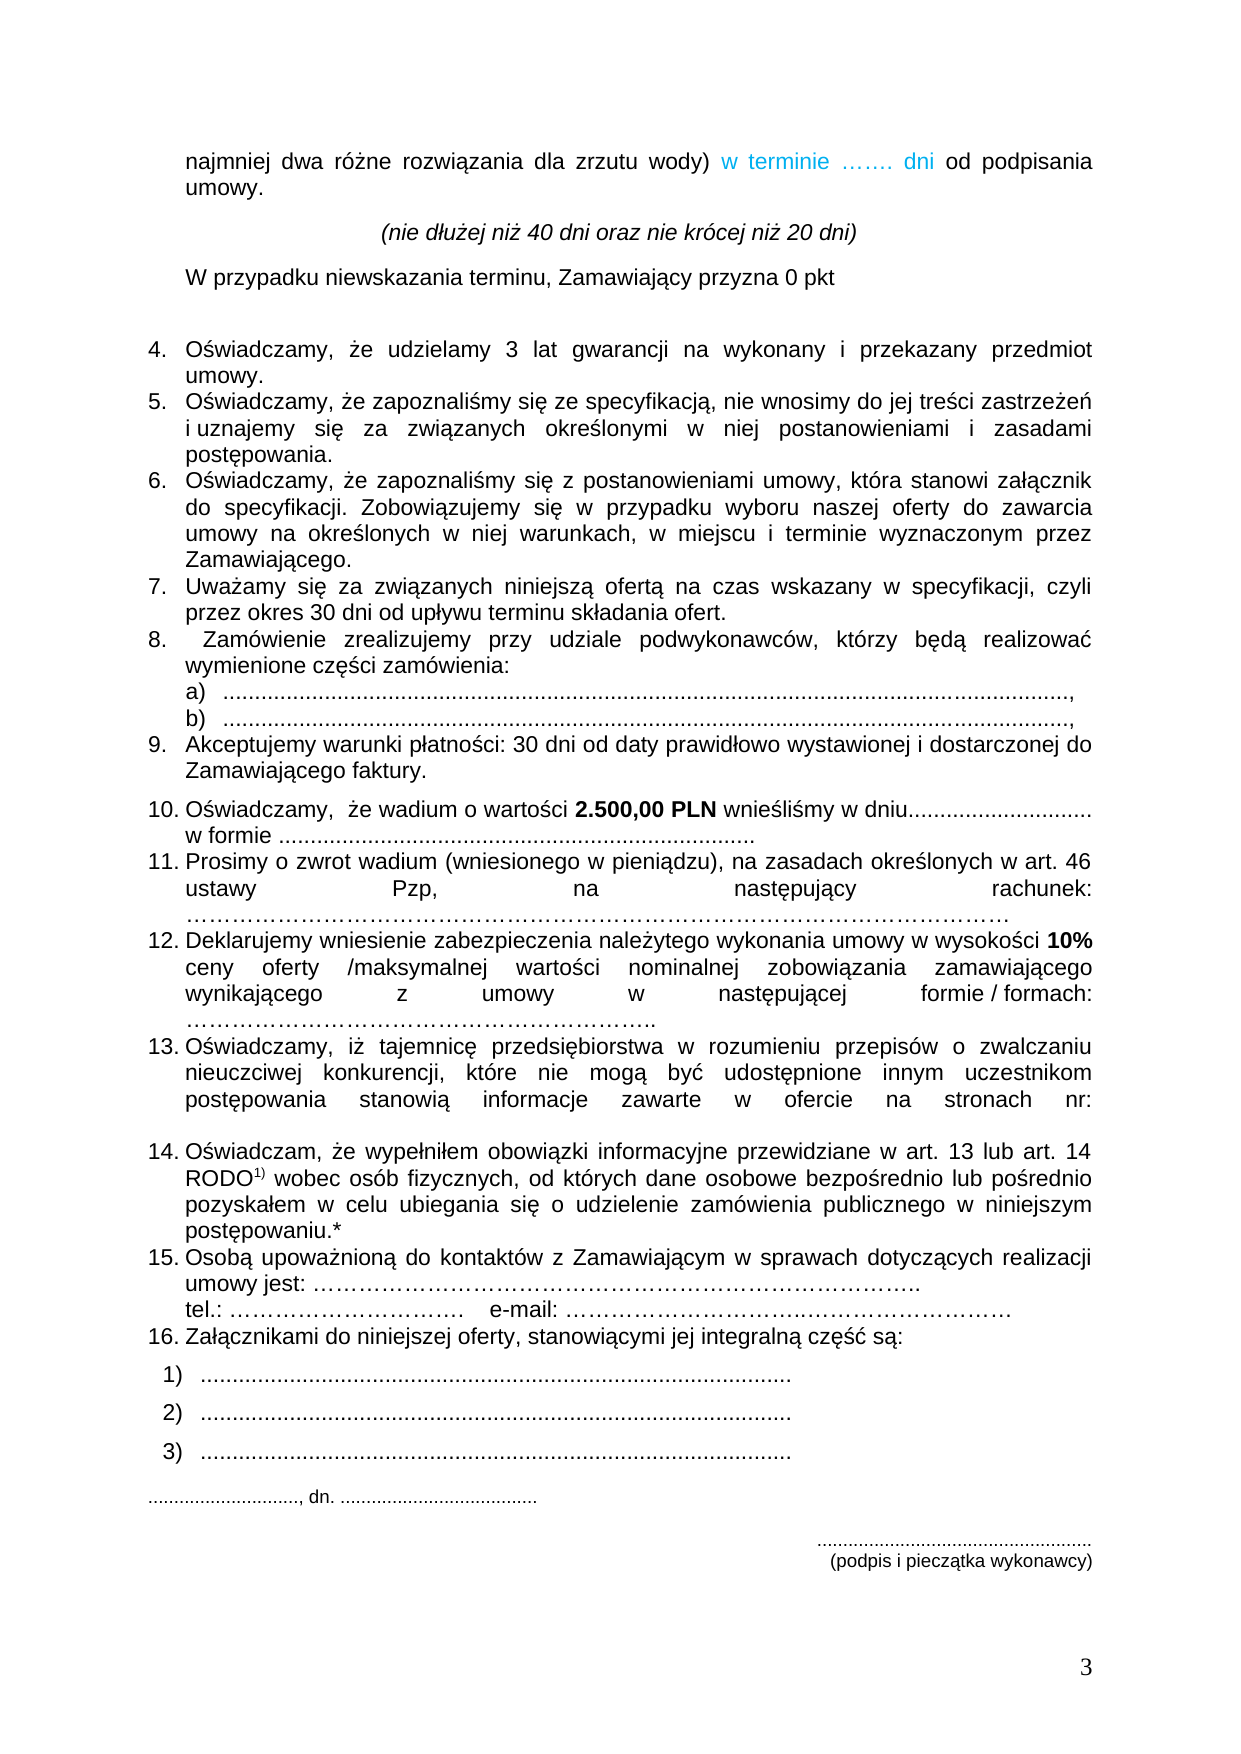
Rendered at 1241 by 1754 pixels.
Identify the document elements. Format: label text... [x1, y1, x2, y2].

list Oświadczamy, że zapoznaliśmy się z postanowieniami umowy, która stanowi załącznik do specyfikacji. Zobowiązujemy się w przypadku wyboru naszej oferty do zawarcia umowy na określonych w niej warunkach, w miejscu i terminie wyznaczonym przez Zamawiającego. [148, 467, 1093, 573]
text ..................................................... [148, 1529, 1093, 1550]
list Oświadczamy, że udzielamy 3 lat gwarancji na wykonany i przekazany przedmiot umowy. [148, 336, 1093, 388]
text (podpis i pieczątka wykonawcy) [148, 1550, 1093, 1572]
list .................., [185, 678, 1093, 704]
text ............................., dn. ...................................... [148, 1486, 1093, 1507]
list Oświadczamy, iż tajemnicę przedsiębiorstwa w rozumieniu przepisów o zwalczaniu nieuczciwej konkurencji, które nie mogą być udostępnione innym uczestnikom postępowania stanowią informacje zawarte w ofercie na stronach nr: [148, 1033, 1093, 1138]
list Akceptujemy warunki płatności: 30 dni od daty prawidłowo wystawionej i dostarczonej do Zamawiającego faktury. [148, 731, 1093, 784]
list Oświadczamy, że wadium o wartości 2.500,00 PLN wnieśliśmy w dniu............................. w formie ........................................................................... [148, 796, 1093, 848]
list Oświadczamy, że zapoznaliśmy się ze specyfikacją, nie wnosimy do jej treści zastrzeżeń i uznajemy się za związanych określonymi w niej postanowieniami i zasadami postępowania. [148, 388, 1093, 467]
list Osobą upoważnioną do kontaktów z Zamawiającym w sprawach dotyczących realizacji umowy jest: …………………………………………………………………….. [148, 1244, 1093, 1296]
list Prosimy o zwrot wadium (wniesionego w pieniądzu), na zasadach określonych w art. 46 ustawy Pzp, na następujący rachunek: ……………………………………………………………………………………………… [148, 848, 1093, 927]
text (nie dłużej niż 40 dni oraz nie krócej niż 20 dni) [148, 219, 1093, 245]
list Załącznikami do niniejszej oferty, stanowiącymi jej integralną część są: [148, 1323, 1093, 1349]
list Deklarujemy wniesienie zabezpieczenia należytego wykonania umowy w wysokości 10% ceny oferty /maksymalnej wartości nominalnej zobowiązania zamawiającego wynikającego z umowy w następującej formie / formach: …………………………………………………….. [148, 927, 1093, 1033]
list Zamówienie zrealizujemy przy udziale podwykonawców, którzy będą realizować wymienione części zamówienia: [148, 626, 1093, 678]
list ............................................................................................. [162, 1361, 1093, 1387]
list .................., [185, 704, 1093, 731]
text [185, 148, 1093, 200]
list Oświadczam, że wypełniłem obowiązki informacyjne przewidziane w art. 13 lub art. 14 RODO1) wobec osób fizycznych, od których dane osobowe bezpośrednio lub pośrednio pozyskałem w celu ubiegania się o udzielenie zamówienia publicznego w niniejszym postępowaniu.* [148, 1138, 1093, 1244]
list ............................................................................................. [162, 1438, 1093, 1464]
list Uważamy się za związanych niniejszą ofertą na czas wskazany w specyfikacji, czyli przez okres 30 dni od upływu terminu składania ofert. [148, 573, 1093, 626]
list ............................................................................................. [162, 1399, 1093, 1426]
text W przypadku niewskazania terminu, Zamawiający przyzna 0 pkt [185, 264, 1093, 291]
text tel.: …………………………. e-mail: …………………………..……………………… [185, 1296, 1093, 1323]
